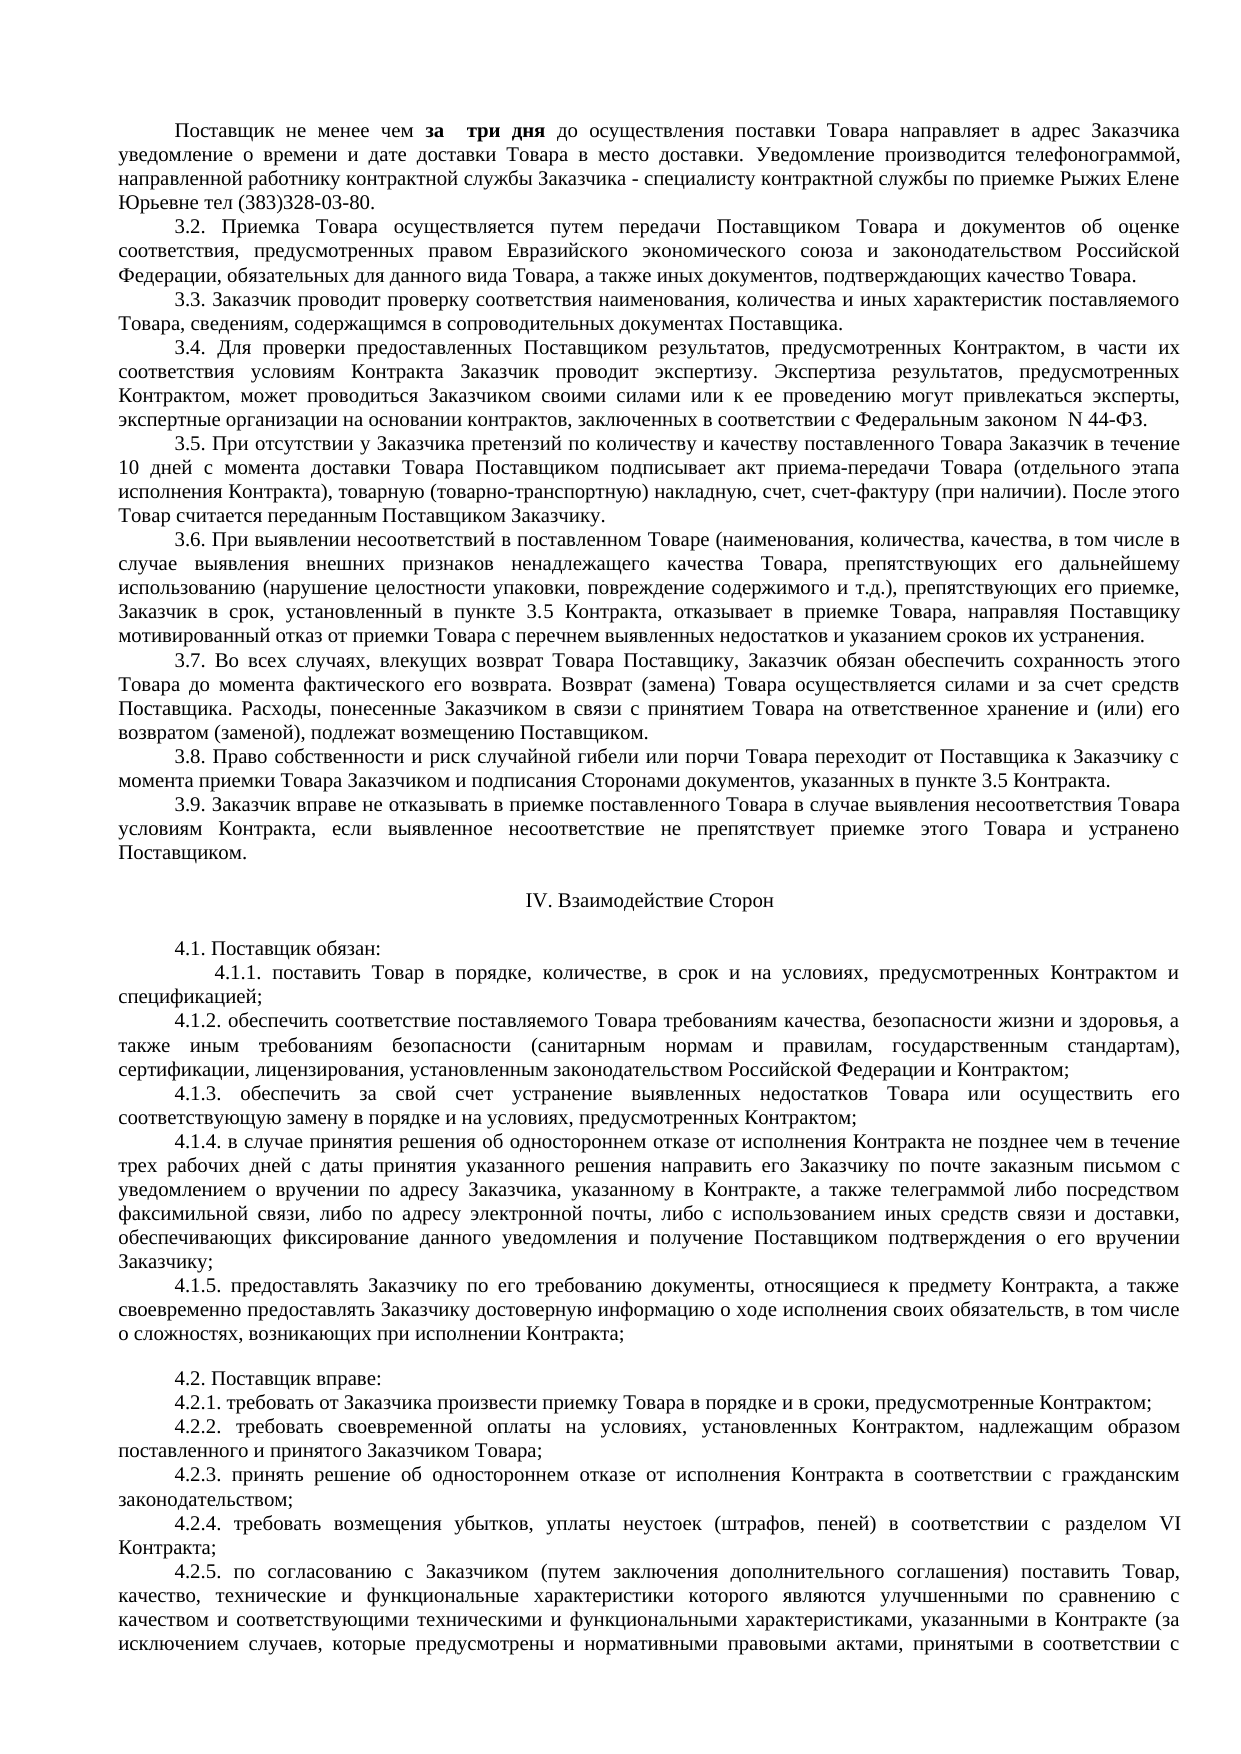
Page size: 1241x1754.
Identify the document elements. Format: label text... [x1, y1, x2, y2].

text 3.9. Заказчик вправе не отказывать в приемке поставленного Товара в случае выявления несоответствия Товара условиям Контракта, если выявленное несоответствие не препятствует приемке этого Товара и устранено Поставщиком. [118, 792, 1181, 864]
text 4.2.1. требовать от Заказчика произвести приемку Товара в порядке и в сроки, предусмотренные Контрактом; [118, 1390, 1181, 1414]
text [118, 1559, 1181, 1655]
text 4.1.2. обеспечить соответствие поставляемого Товара требованиям качества, безопасности жизни и здоровья, а также иным требованиям безопасности (санитарным нормам и правилам, государственным стандартам), сертификации, лицензирования, установленным законодательством Российской Федерации и Контрактом; [118, 1008, 1181, 1081]
text 3.5. При отсутствии у Заказчика претензий по количеству и качеству поставленного Товара Заказчик в течение 10 дней с момента доставки Товара Поставщиком подписывает акт приема-передачи Товара (отдельного этапа исполнения Контракта), товарную (товарно-транспортную) накладную, счет, счет-фактуру (при наличии). После этого Товар считается переданным Поставщиком Заказчику. [118, 431, 1181, 527]
text 3.3. Заказчик проводит проверку соответствия наименования, количества и иных характеристик поставляемого Товара, сведениям, содержащимся в сопроводительных документах Поставщика. [118, 287, 1181, 335]
text 4.2.2. требовать своевременной оплаты на условиях, установленных Контрактом, надлежащим образом поставленного и принятого Заказчиком Товара; [118, 1414, 1181, 1462]
text Поставщик не менее чем за три дня до осуществления поставки Товара направляет в адрес Заказчика уведомление о времени и дате доставки Товара в место доставки. Уведомление производится телефонограммой, направленной работнику контрактной службы Заказчика - специалисту контрактной службы по приемке Рыжих Елене Юрьевне тел (383)328-03-80. [118, 118, 1181, 214]
text 4.1. Поставщик обязан: [118, 936, 1181, 960]
text 3.6. При выявлении несоответствий в поставленном Товаре (наименования, количества, качества, в том числе в случае выявления внешних признаков ненадлежащего качества Товара, препятствующих его дальнейшему использованию (нарушение целостности упаковки, повреждение содержимого и т.д.), препятствующих его приемке, Заказчик в срок, установленный в пункте 3.5 Контракта, отказывает в приемке Товара, направляя Поставщику мотивированный отказ от приемки Товара с перечнем выявленных недостатков и указанием сроков их устранения. [118, 527, 1181, 647]
text 3.2. Приемка Товара осуществляется путем передачи Поставщиком Товара и документов об оценке соответствия, предусмотренных правом Евразийского экономического союза и законодательством Российской Федерации, обязательных для данного вида Товара, а также иных документов, подтверждающих качество Товара. [118, 214, 1181, 287]
text 4.1.1. поставить Товар в порядке, количестве, в срок и на условиях, предусмотренных Контрактом и спецификацией; [118, 960, 1181, 1008]
text 3.4. Для проверки предоставленных Поставщиком результатов, предусмотренных Контрактом, в части их соответствия условиям Контракта Заказчик проводит экспертизу. Экспертиза результатов, предусмотренных Контрактом, может проводиться Заказчиком своими силами или к ее проведению могут привлекаться эксперты, экспертные организации на основании контрактов, заключенных в соответствии с Федеральным законом N 44-ФЗ. [118, 335, 1181, 431]
text 4.1.3. обеспечить за свой счет устранение выявленных недостатков Товара или осуществить его соответствующую замену в порядке и на условиях, предусмотренных Контрактом; [118, 1081, 1181, 1129]
text 4.1.4. в случае принятия решения об одностороннем отказе от исполнения Контракта не позднее чем в течение трех рабочих дней с даты принятия указанного решения направить его Заказчику по почте заказным письмом с уведомлением о вручении по адресу Заказчика, указанному в Контракте, а также телеграммой либо посредством факсимильной связи, либо по адресу электронной почты, либо с использованием иных средств связи и доставки, обеспечивающих фиксирование данного уведомления и получение Поставщиком подтверждения о его вручении Заказчику; [118, 1129, 1181, 1273]
text 4.1.5. предоставлять Заказчику по его требованию документы, относящиеся к предмету Контракта, а также своевременно предоставлять Заказчику достоверную информацию о ходе исполнения своих обязательств, в том числе о сложностях, возникающих при исполнении Контракта; [118, 1273, 1181, 1345]
text 4.2. Поставщик вправе: [118, 1366, 1181, 1390]
text 3.7. Во всех случаях, влекущих возврат Товара Поставщику, Заказчик обязан обеспечить сохранность этого Товара до момента фактического его возврата. Возврат (замена) Товара осуществляется силами и за счет средств Поставщика. Расходы, понесенные Заказчиком в связи с принятием Товара на ответственное хранение и (или) его возвратом (заменой), подлежат возмещению Поставщиком. [118, 647, 1181, 744]
text IV. Взаимодействие Сторон [118, 888, 1181, 912]
text 4.2.3. принять решение об одностороннем отказе от исполнения Контракта в соответствии с гражданским законодательством; [118, 1462, 1181, 1511]
text 3.8. Право собственности и риск случайной гибели или порчи Товара переходит от Поставщика к Заказчику с момента приемки Товара Заказчиком и подписания Сторонами документов, указанных в пункте 3.5 Контракта. [118, 744, 1181, 792]
text 4.2.4. требовать возмещения убытков, уплаты неустоек (штрафов, пеней) в соответствии с разделом VI Контракта; [118, 1511, 1181, 1559]
